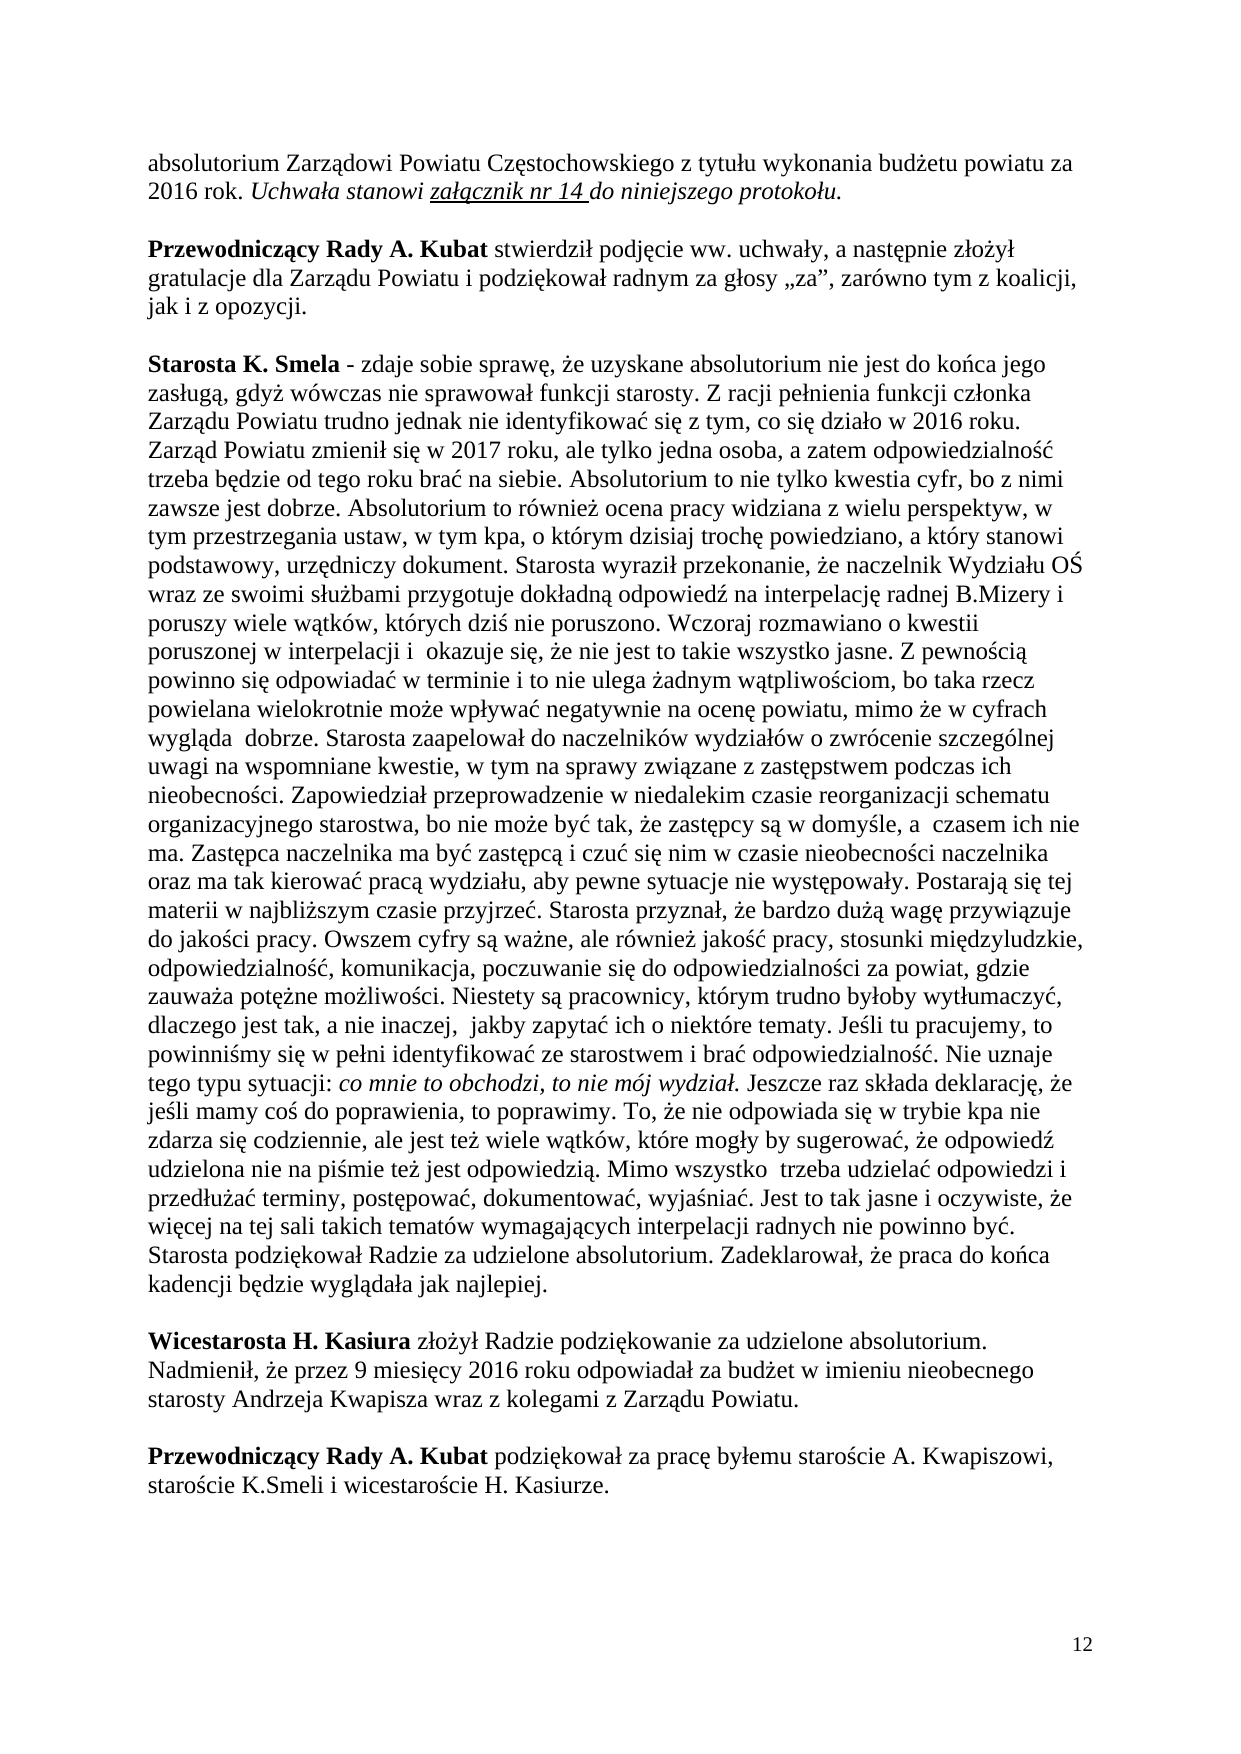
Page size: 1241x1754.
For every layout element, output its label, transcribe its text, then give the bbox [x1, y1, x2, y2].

text Przewodniczący Rady A. Kubat stwierdził podjęcie ww. uchwały, a następnie złożył gratulacje dla Zarządu Powiatu i podziękował radnym za głosy „za”, zarówno tym z koalicji, jak i z opozycji. [148, 234, 1093, 320]
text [148, 148, 1107, 205]
text Wicestarosta H. Kasiura złożył Radzie podziękowanie za udzielone absolutorium. Nadmienił, że przez 9 miesięcy 2016 roku odpowiadał za budżet w imieniu nieobecnego starosty Andrzeja Kwapisza wraz z kolegami z Zarządu Powiatu. [148, 1326, 1093, 1413]
text Starosta K. Smela - zdaje sobie sprawę, że uzyskane absolutorium nie jest do końca jego zasługą, gdyż wówczas nie sprawował funkcji starosty. Z racji pełnienia funkcji członka Zarządu Powiatu trudno jednak nie identyfikować się z tym, co się działo w 2016 roku. Zarząd Powiatu zmienił się w 2017 roku, ale tylko jedna osoba, a zatem odpowiedzialność trzeba będzie od tego roku brać na siebie. Absolutorium to nie tylko kwestia cyfr, bo z nimi zawsze jest dobrze. Absolutorium to również ocena pracy widziana z wielu perspektyw, w tym przestrzegania ustaw, w tym kpa, o którym dzisiaj trochę powiedziano, a który stanowi podstawowy, urzędniczy dokument. Starosta wyraził przekonanie, że naczelnik Wydziału OŚ wraz ze swoimi służbami przygotuje dokładną odpowiedź na interpelację radnej B.Mizery i poruszy wiele wątków, których dziś nie poruszono. Wczoraj rozmawiano o kwestii poruszonej w interpelacji i okazuje się, że nie jest to takie wszystko jasne. Z pewnością powinno się odpowiadać w terminie i to nie ulega żadnym wątpliwościom, bo taka rzecz powielana wielokrotnie może wpływać negatywnie na ocenę powiatu, mimo że w cyfrach wygląda dobrze. Starosta zaapelował do naczelników wydziałów o zwrócenie szczególnej uwagi na wspomniane kwestie, w tym na sprawy związane z zastępstwem podczas ich nieobecności. Zapowiedział przeprowadzenie w niedalekim czasie reorganizacji schematu organizacyjnego starostwa, bo nie może być tak, że zastępcy są w domyśle, a czasem ich nie [148, 349, 1093, 838]
text Przewodniczący Rady A. Kubat podziękował za pracę byłemu staroście A. Kwapiszowi, staroście K.Smeli i wicestaroście H. Kasiurze. [148, 1441, 1093, 1499]
text ma. Zastępca naczelnika ma być zastępcą i czuć się nim w czasie nieobecności naczelnika oraz ma tak kierować pracą wydziału, aby pewne sytuacje nie występowały. Postarają się tej materii w najbliższym czasie przyjrzeć. Starosta przyznał, że bardzo dużą wagę przywiązuje do jakości pracy. Owszem cyfry są ważne, ale również jakość pracy, stosunki międzyludzkie, odpowiedzialność, komunikacja, poczuwanie się do odpowiedzialności za powiat, gdzie zauważa potężne możliwości. Niestety są pracownicy, którym trudno byłoby wytłumaczyć, dlaczego jest tak, a nie inaczej, jakby zapytać ich o niektóre tematy. Jeśli tu pracujemy, to powinniśmy się w pełni identyfikować ze starostwem i brać odpowiedzialność. Nie uznaje tego typu sytuacji: co mnie to obchodzi, to nie mój wydział. Jeszcze raz składa deklarację, że jeśli mamy coś do poprawienia, to poprawimy. To, że nie odpowiada się w trybie kpa nie zdarza się codziennie, ale jest też wiele wątków, które mogły by sugerować, że odpowiedź udzielona nie na piśmie też jest odpowiedzią. Mimo wszystko trzeba udzielać odpowiedzi i przedłużać terminy, postępować, dokumentować, wyjaśniać. Jest to tak jasne i oczywiste, że więcej na tej sali takich tematów wymagających interpelacji radnych nie powinno być. Starosta podziękował Radzie za udzielone absolutorium. Zadeklarował, że praca do końca kadencji będzie wyglądała jak najlepiej. [148, 838, 1093, 1298]
